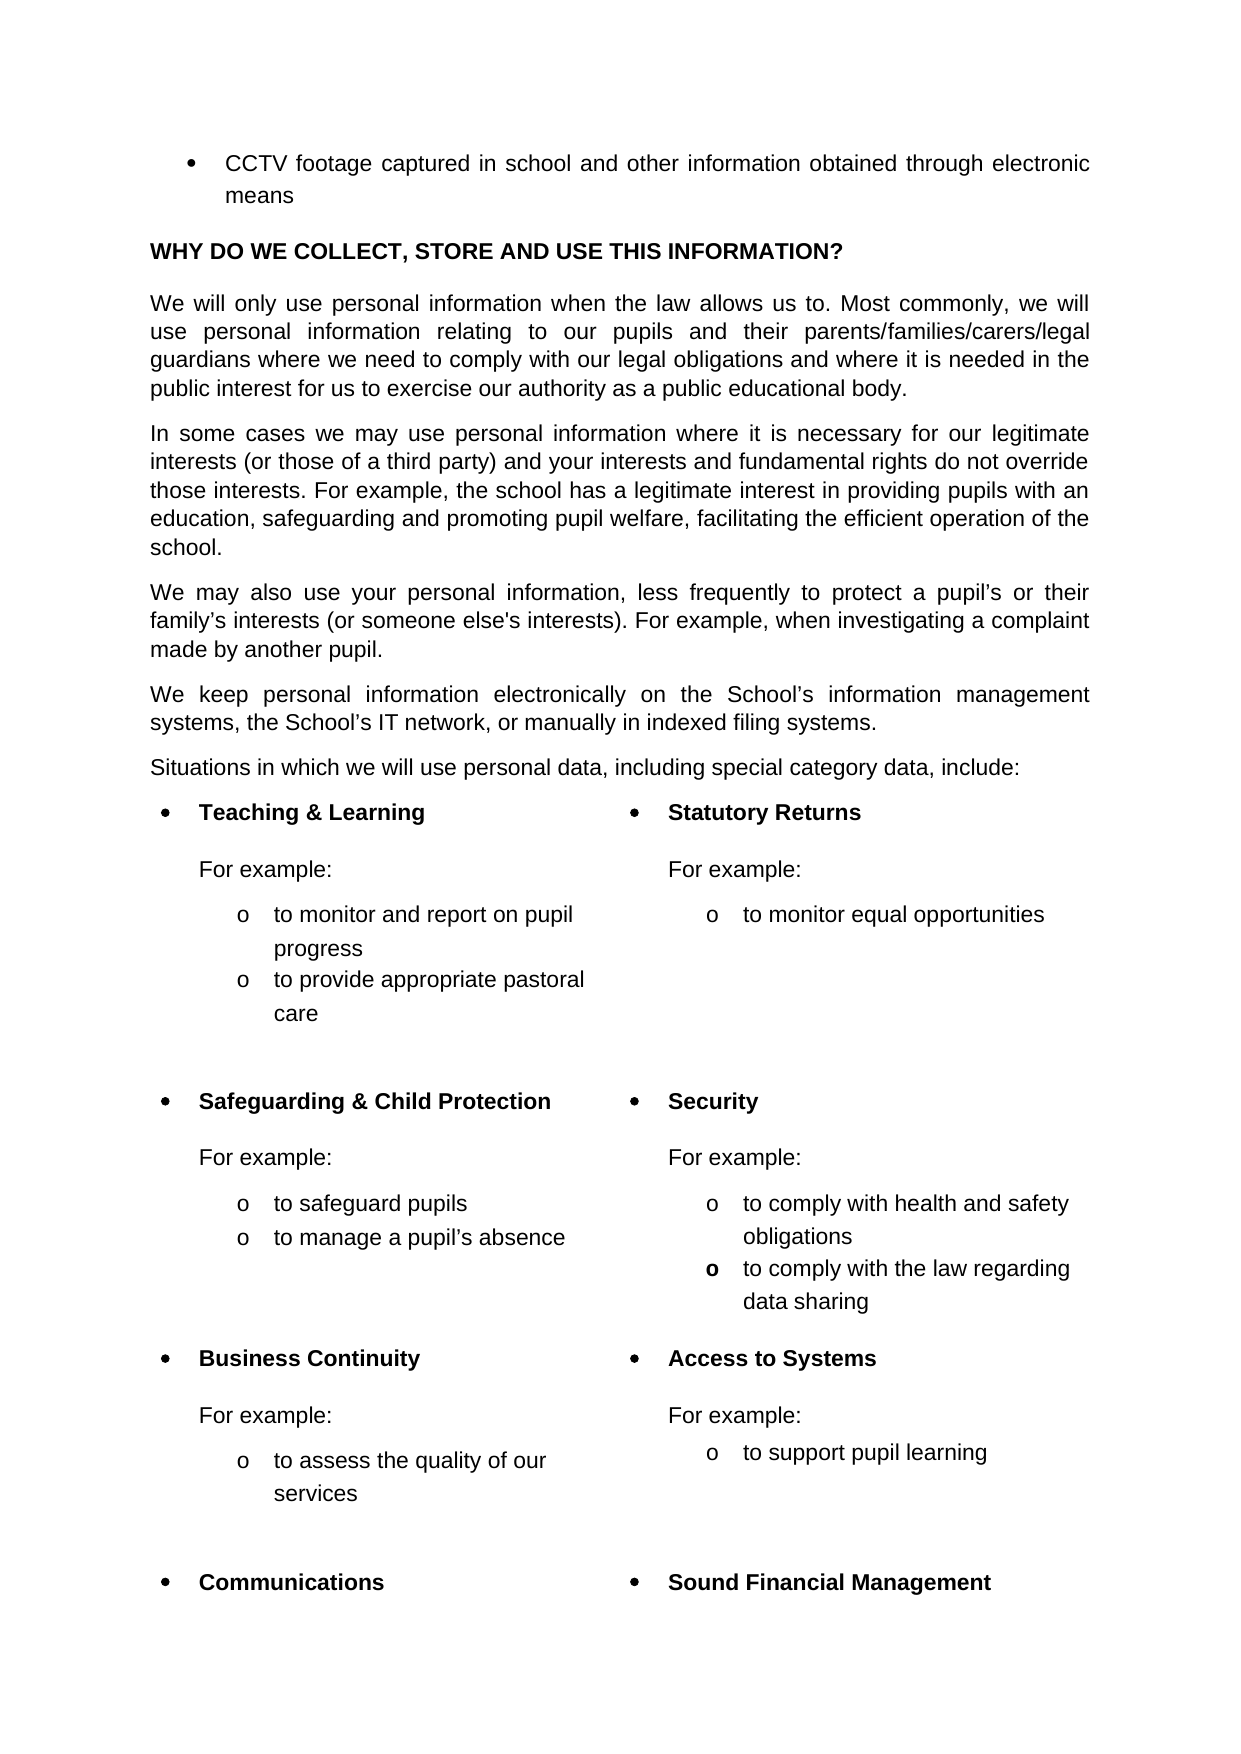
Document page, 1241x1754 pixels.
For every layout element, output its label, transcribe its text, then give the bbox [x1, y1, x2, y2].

table_header Teaching & Learning For example: to monitor and report on pupil progress to provide appropriate pastoral care [150, 799, 619, 1088]
text We may also use your personal information, less frequently to protect a pupil’s or their family’s interests (or someone else's interests). For example, when investigating a complaint made by another pupil. [150, 579, 1090, 662]
table_header Statutory Returns For example: to monitor equal opportunities [619, 799, 1090, 1088]
text We will only use personal information when the law allows us to. Most commonly, we will use personal information relating to our pupils and their parents/families/carers/legal guardians where we need to comply with our legal obligations and where it is needed in the public interest for us to exercise our authority as a public educational body. [150, 289, 1090, 401]
text Situations in which we will use personal data, including special category data, include: [150, 754, 1090, 781]
table_cell Business Continuity For example: to assess the quality of our services [150, 1345, 619, 1568]
subtitle WHY DO WE COLLECT, STORE AND USE THIS INFORMATION? [150, 238, 1090, 264]
text We keep personal information electronically on the School’s information management systems, the School’s IT network, or manually in indexed filing systems. [150, 681, 1090, 736]
text In some cases we may use personal information where it is necessary for our legitimate interests (or those of a third party) and your interests and fundamental rights do not override those interests. For example, the school has a legitimate interest in providing pupils with an education, safeguarding and promoting pupil welfare, facilitating the efficient operation of the school. [150, 420, 1090, 560]
table_cell Access to Systems For example: to support pupil learning [619, 1345, 1090, 1568]
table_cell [150, 1569, 619, 1595]
table_cell Security For example: to comply with health and safety obligations to comply with the law regarding data sharing [619, 1088, 1090, 1345]
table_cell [619, 1569, 1090, 1595]
list CCTV footage captured in school and other information obtained through electronic means [187, 150, 1090, 208]
table_cell Safeguarding & Child Protection For example: to safeguard pupils to manage a pupil’s absence [150, 1088, 619, 1345]
